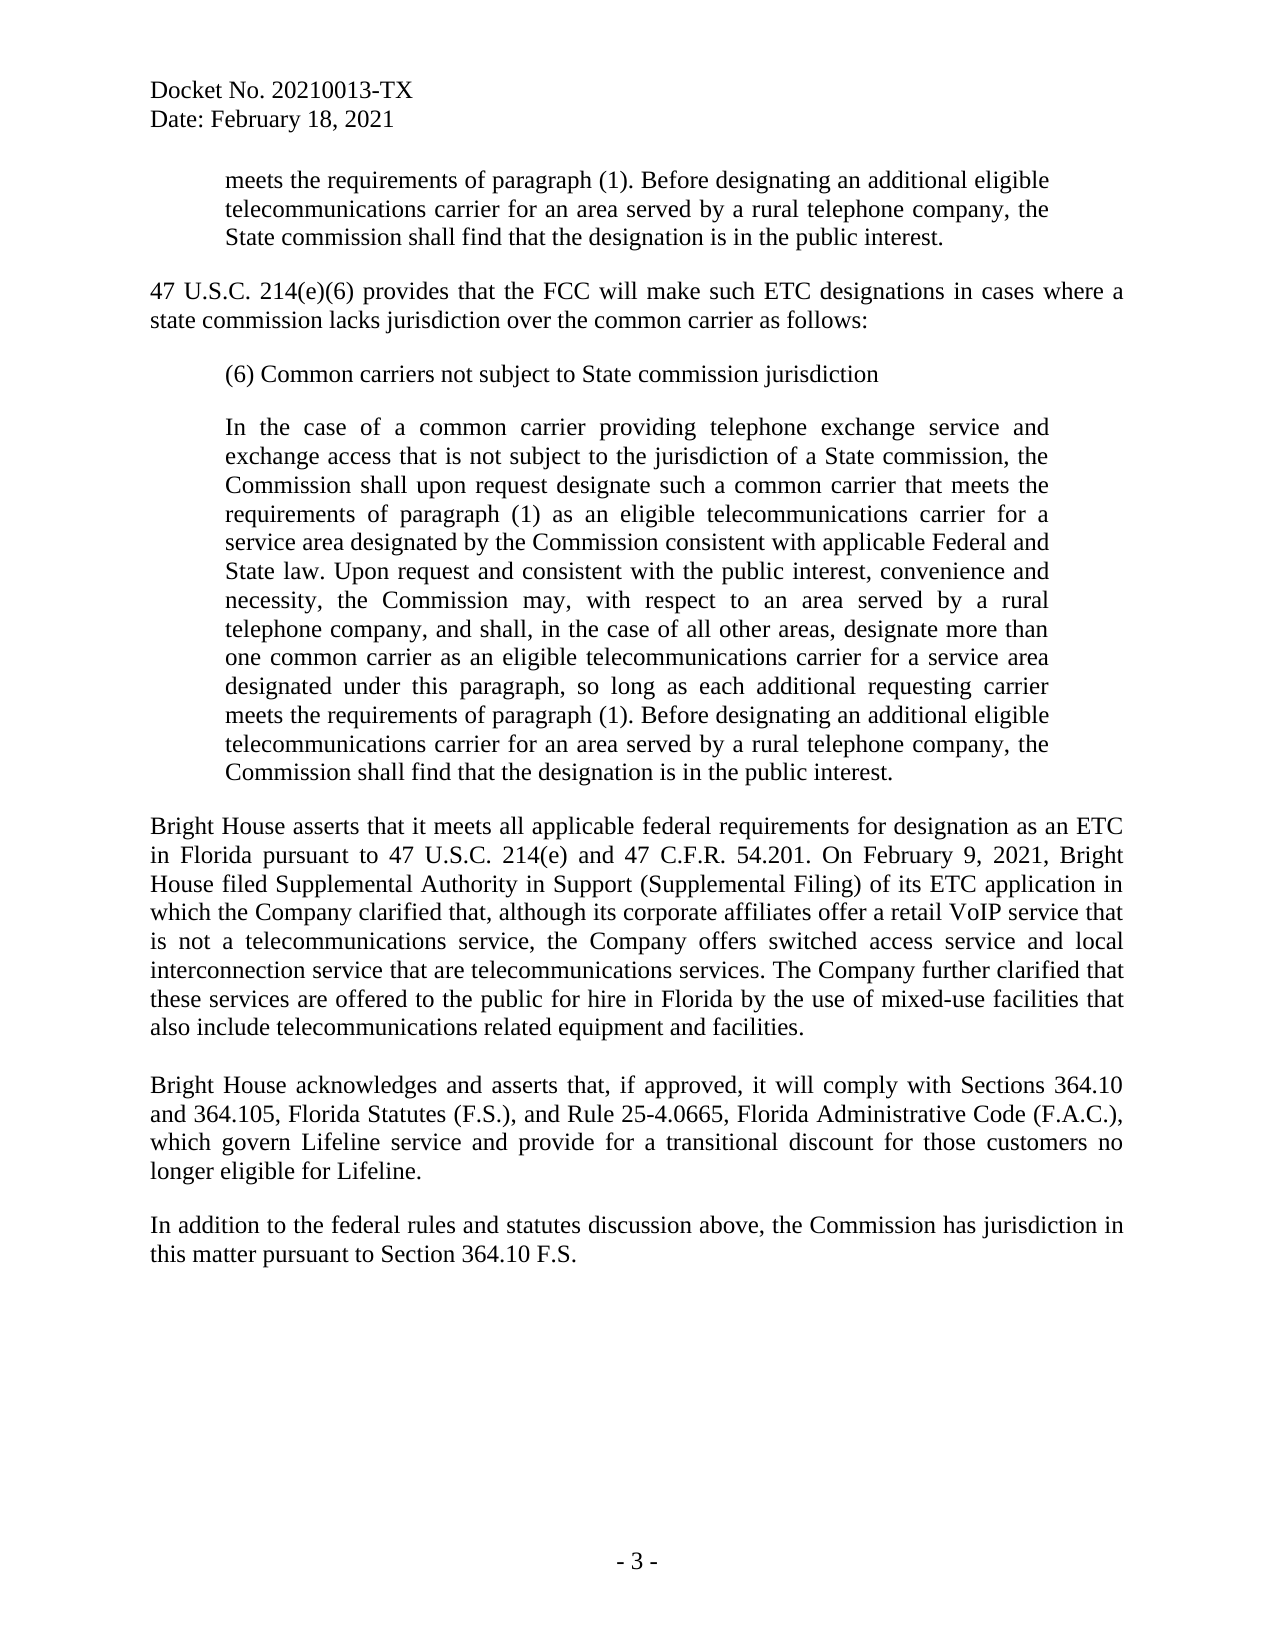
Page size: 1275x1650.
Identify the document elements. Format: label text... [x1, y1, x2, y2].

text In addition to the federal rules and statutes discussion above, the Commission has jurisdiction in this matter pursuant to Section 364.10 F.S. [150, 1210, 1125, 1267]
text (6) Common carriers not subject to State commission jurisdiction [150, 359, 1125, 387]
text Bright House acknowledges and asserts that, if approved, it will comply with Sections 364.10 and 364.105, Florida Statutes (F.S.), and Rule 25-4.0665, Florida Administrative Code (F.A.C.), which govern Lifeline service and provide for a transitional discount for those customers no longer eligible for Lifeline. [150, 1070, 1125, 1185]
text In the case of a common carrier providing telephone exchange service and exchange access that is not subject to the jurisdiction of a State commission, the Commission shall upon request designate such a common carrier that meets the requirements of paragraph (1) as an eligible telecommunications carrier for a service area designated by the Commission consistent with applicable Federal and State law. Upon request and consistent with the public interest, convenience and necessity, the Commission may, with respect to an area served by a rural telephone company, and shall, in the case of all other areas, designate more than one common carrier as an eligible telecommunications carrier for a service area designated under this paragraph, so long as each additional requesting carrier meets the requirements of paragraph (1). Before designating an additional eligible telecommunications carrier for an area served by a rural telephone company, the Commission shall find that the designation is in the public interest. [225, 412, 1050, 786]
text 47 U.S.C. 214(e)(6) provides that the FCC will make such ETC designations in cases where a state commission lacks jurisdiction over the common carrier as follows: [150, 276, 1125, 334]
text Bright House asserts that it meets all applicable federal requirements for designation as an ETC in Florida pursuant to 47 U.S.C. 214(e) and 47 C.F.R. 54.201. On February 9, 2021, Bright House filed Supplemental Authority in Support (Supplemental Filing) of its ETC application in which the Company clarified that, although its corporate affiliates offer a retail VoIP service that is not a telecommunications service, the Company offers switched access service and local interconnection service that are telecommunications services. The Company further clarified that these services are offered to the public for hire in Florida by the use of mixed-use facilities that also include telecommunications related equipment and facilities. [150, 811, 1125, 1041]
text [225, 165, 1050, 251]
